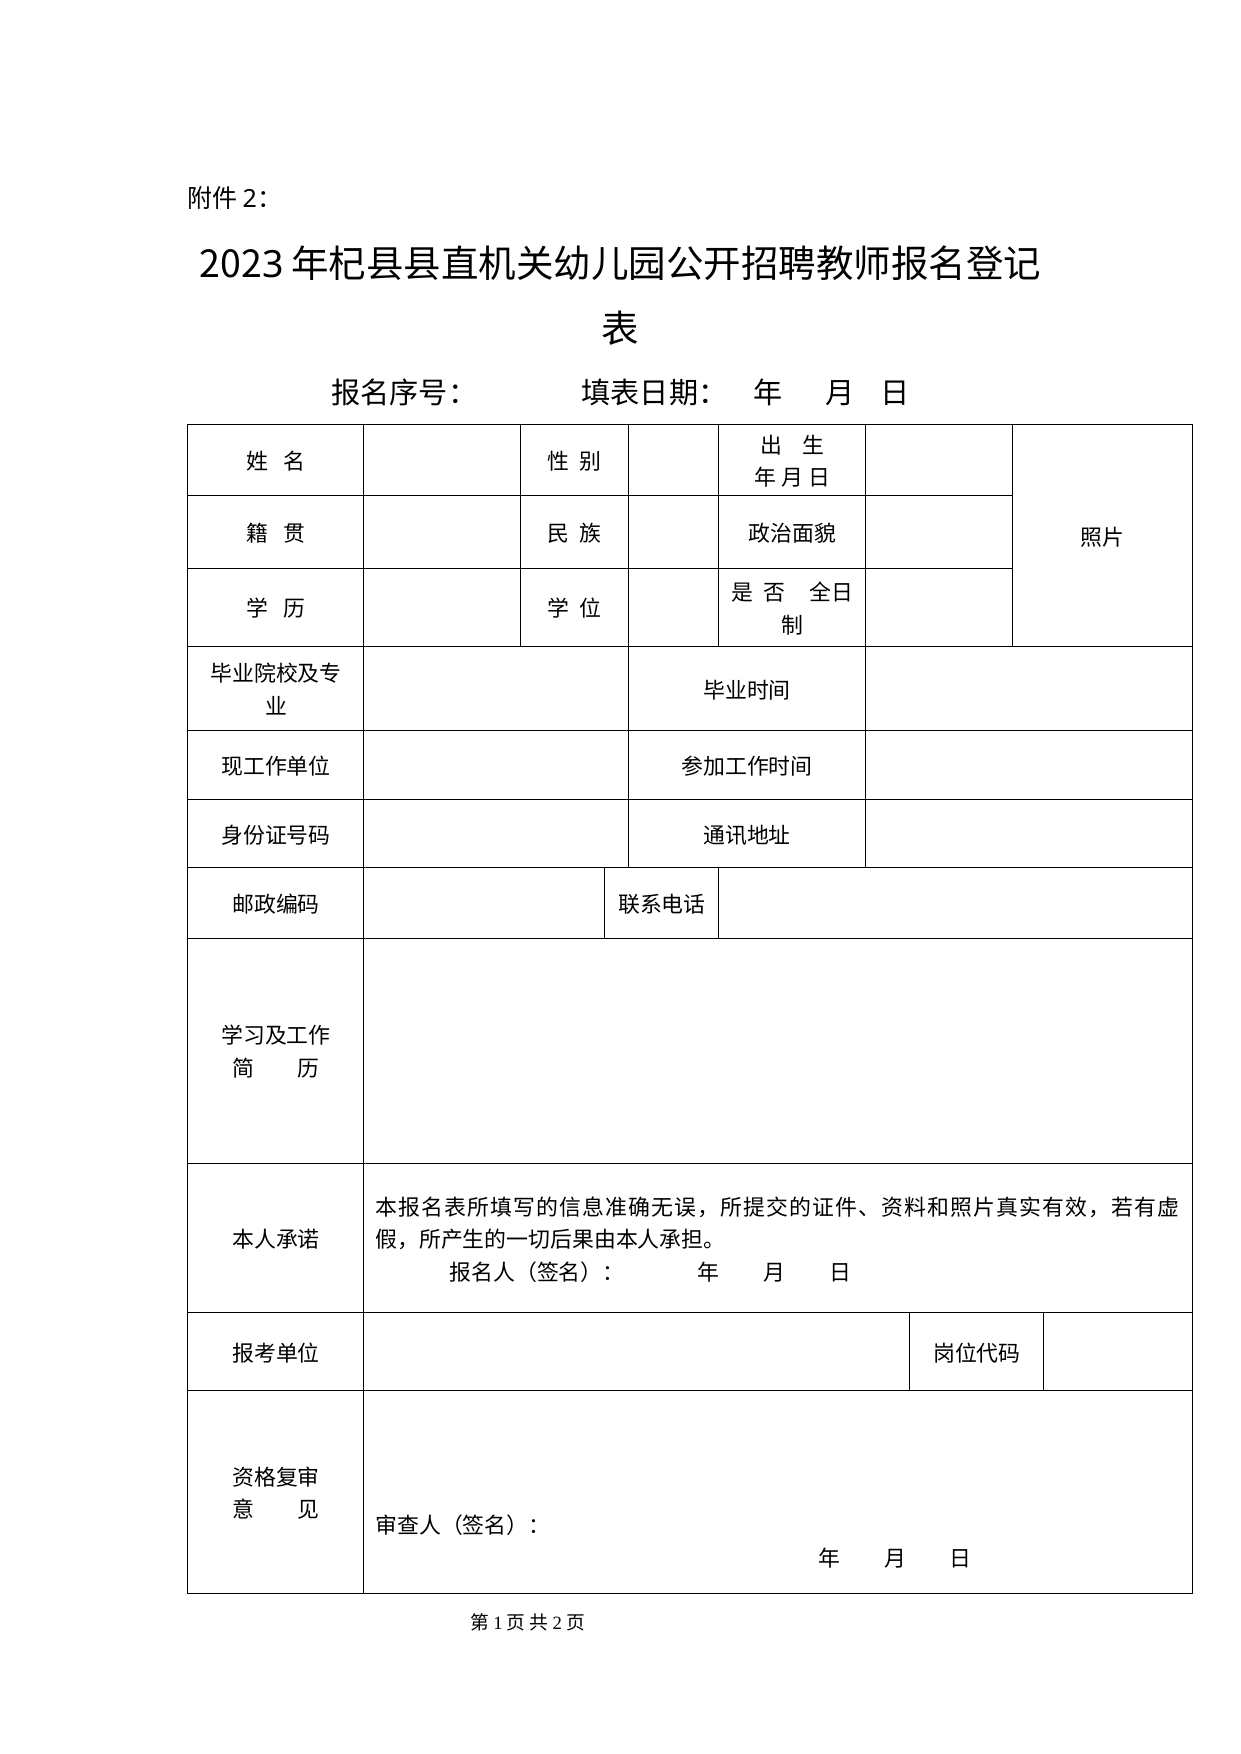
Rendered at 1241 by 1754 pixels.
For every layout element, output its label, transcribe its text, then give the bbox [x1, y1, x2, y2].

table_cell 本报名表所填写的信息准确无误，所提交的证件、资料和照片真实有效，若有虚假，所产生的一切后果由本人承担。 报名人（签名）： 年 月 日 [364, 1164, 1192, 1312]
text 附件2： [187, 164, 1053, 229]
table_cell [364, 800, 628, 867]
table_cell 岗位代码 [910, 1313, 1043, 1390]
table_header [629, 425, 718, 495]
table_cell 是 否 全日制 [719, 569, 865, 646]
table_cell [866, 731, 1192, 799]
table_cell 联系电话 [605, 868, 718, 937]
table_cell 毕业院校及专 业 [188, 647, 363, 730]
table_cell [364, 731, 628, 799]
table_cell 邮政编码 [188, 868, 363, 937]
table_cell [719, 868, 1192, 937]
text 报名序号： 填表日期： 年 月 日 [187, 359, 1053, 424]
table_cell 学 历 [188, 569, 363, 646]
table_cell 民 族 [521, 496, 628, 567]
table_cell 通讯地址 [629, 800, 865, 867]
table_cell [866, 647, 1192, 730]
table_header [866, 425, 1012, 495]
table_cell [1044, 1313, 1192, 1390]
table_cell 毕业时间 [629, 647, 865, 730]
table_cell 报考单位 [188, 1313, 363, 1390]
table_header 照片 [1013, 425, 1192, 646]
table_cell 籍 贯 [188, 496, 363, 567]
table_cell [364, 868, 604, 937]
table_cell [364, 647, 628, 730]
table_header 姓 名 [188, 425, 363, 495]
table_cell [629, 569, 718, 646]
table_header [364, 425, 520, 495]
table_cell [364, 1313, 909, 1390]
table_cell 学习及工作 简 历 [188, 939, 363, 1163]
table_cell 现工作单位 [188, 731, 363, 799]
table_cell 审查人（签名）： 年 月 日 [364, 1391, 1192, 1593]
table_cell 参加工作时间 [629, 731, 865, 799]
table_cell [364, 569, 520, 646]
table_cell [866, 800, 1192, 867]
table_cell [866, 496, 1012, 567]
text 2023年杞县县直机关幼儿园公开招聘教师报名登记表 [187, 229, 1053, 359]
table_cell [364, 496, 520, 567]
table_header 性 别 [521, 425, 628, 495]
table_cell 本人承诺 [188, 1164, 363, 1312]
table_cell [364, 939, 1192, 1163]
table_cell [866, 569, 1012, 646]
table_cell 学 位 [521, 569, 628, 646]
table_cell [629, 496, 718, 567]
table_cell 身份证号码 [188, 800, 363, 867]
table_cell 资格复审 意 见 [188, 1391, 363, 1593]
table_header 出 生 年 月 日 [719, 425, 865, 495]
table_cell 政治面貌 [719, 496, 865, 567]
